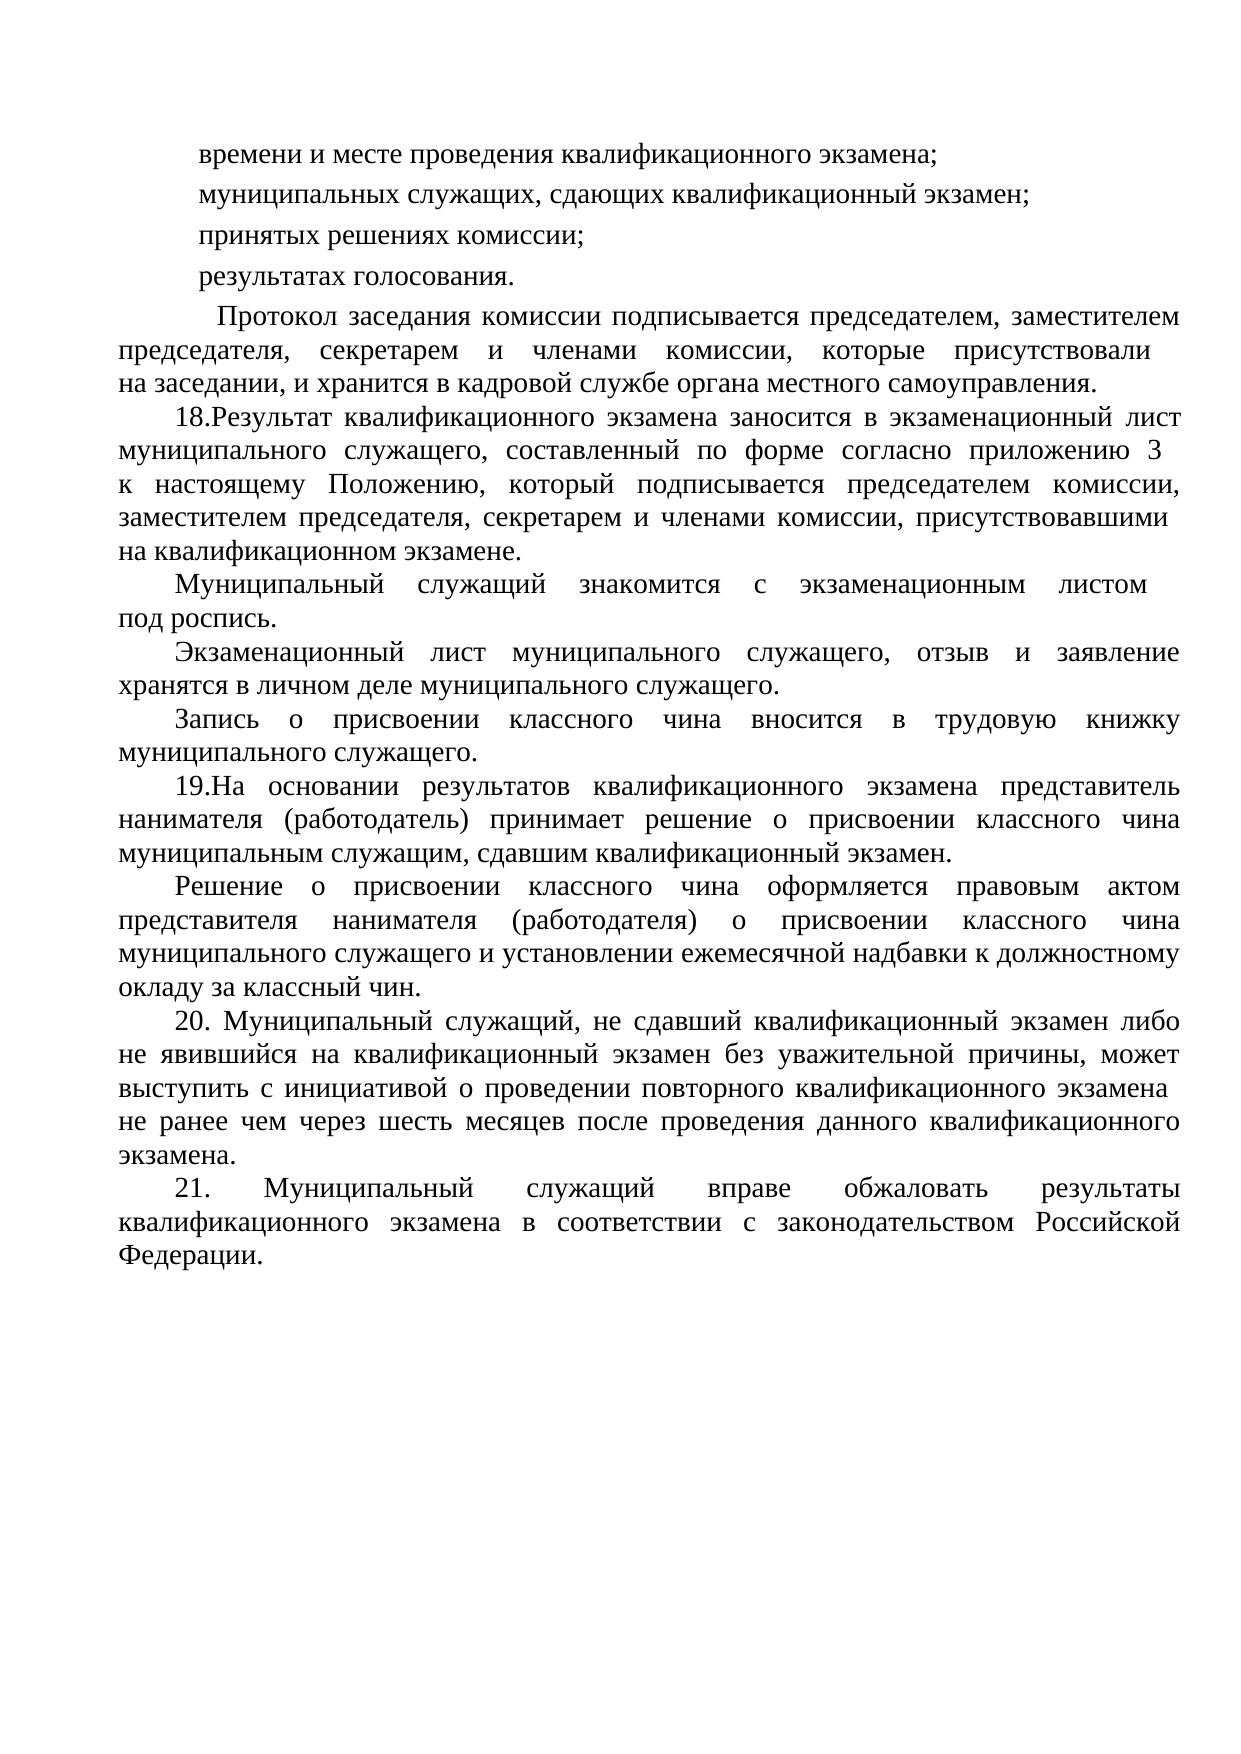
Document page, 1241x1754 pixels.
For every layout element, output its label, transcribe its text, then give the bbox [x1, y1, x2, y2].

text 18.Результат квалификационного экзамена заносится в экзаменационный лист муниципального служащего, составленный по форме согласно приложению 3 к настоящему Положению, который подписывается председателем комиссии, заместителем председателя, секретарем и членами комиссии, присутствовавшими на квалификационном экзамене. [118, 399, 1181, 567]
text 21. Муниципальный служащий вправе обжаловать результаты квалификационного экзамена в соответствии с законодательством Российской Федерации. [118, 1170, 1181, 1271]
text Муниципальный служащий знакомится с экзаменационным листом под роспись. [118, 567, 1181, 634]
text Решение о присвоении классного чина оформляется правовым актом представителя нанимателя (работодателя) о присвоении классного чина муниципального служащего и установлении ежемесячной надбавки к должностному окладу за классный чин. [118, 868, 1181, 1003]
text Экзаменационный лист муниципального служащего, отзыв и заявление хранятся в личном деле муниципального служащего. [118, 634, 1181, 701]
text принятых решениях комиссии; [118, 217, 1181, 251]
text Запись о присвоении классного чина вносится в трудовую книжку муниципального служащего. [118, 701, 1181, 768]
text муниципальных служащих, сдающих квалификационный экзамен; [118, 176, 1181, 210]
text времени и месте проведения квалификационного экзамена; [118, 136, 1181, 169]
text результатах голосования. [118, 258, 1181, 291]
text Протокол заседания комиссии подписывается председателем, заместителем председателя, секретарем и членами комиссии, которые присутствовали на заседании, и хранится в кадровой службе органа местного самоуправления. [118, 298, 1181, 399]
text 20. Муниципальный служащий, не сдавший квалификационный экзамен либо не явившийся на квалификационный экзамен без уважительной причины, может выступить с инициативой о проведении повторного квалификационного экзамена не ранее чем через шесть месяцев после проведения данного квалификационного экзамена. [118, 1003, 1181, 1170]
text 19.На основании результатов квалификационного экзамена представитель нанимателя (работодатель) принимает решение о присвоении классного чина муниципальным служащим, сдавшим квалификационный экзамен. [118, 768, 1181, 868]
